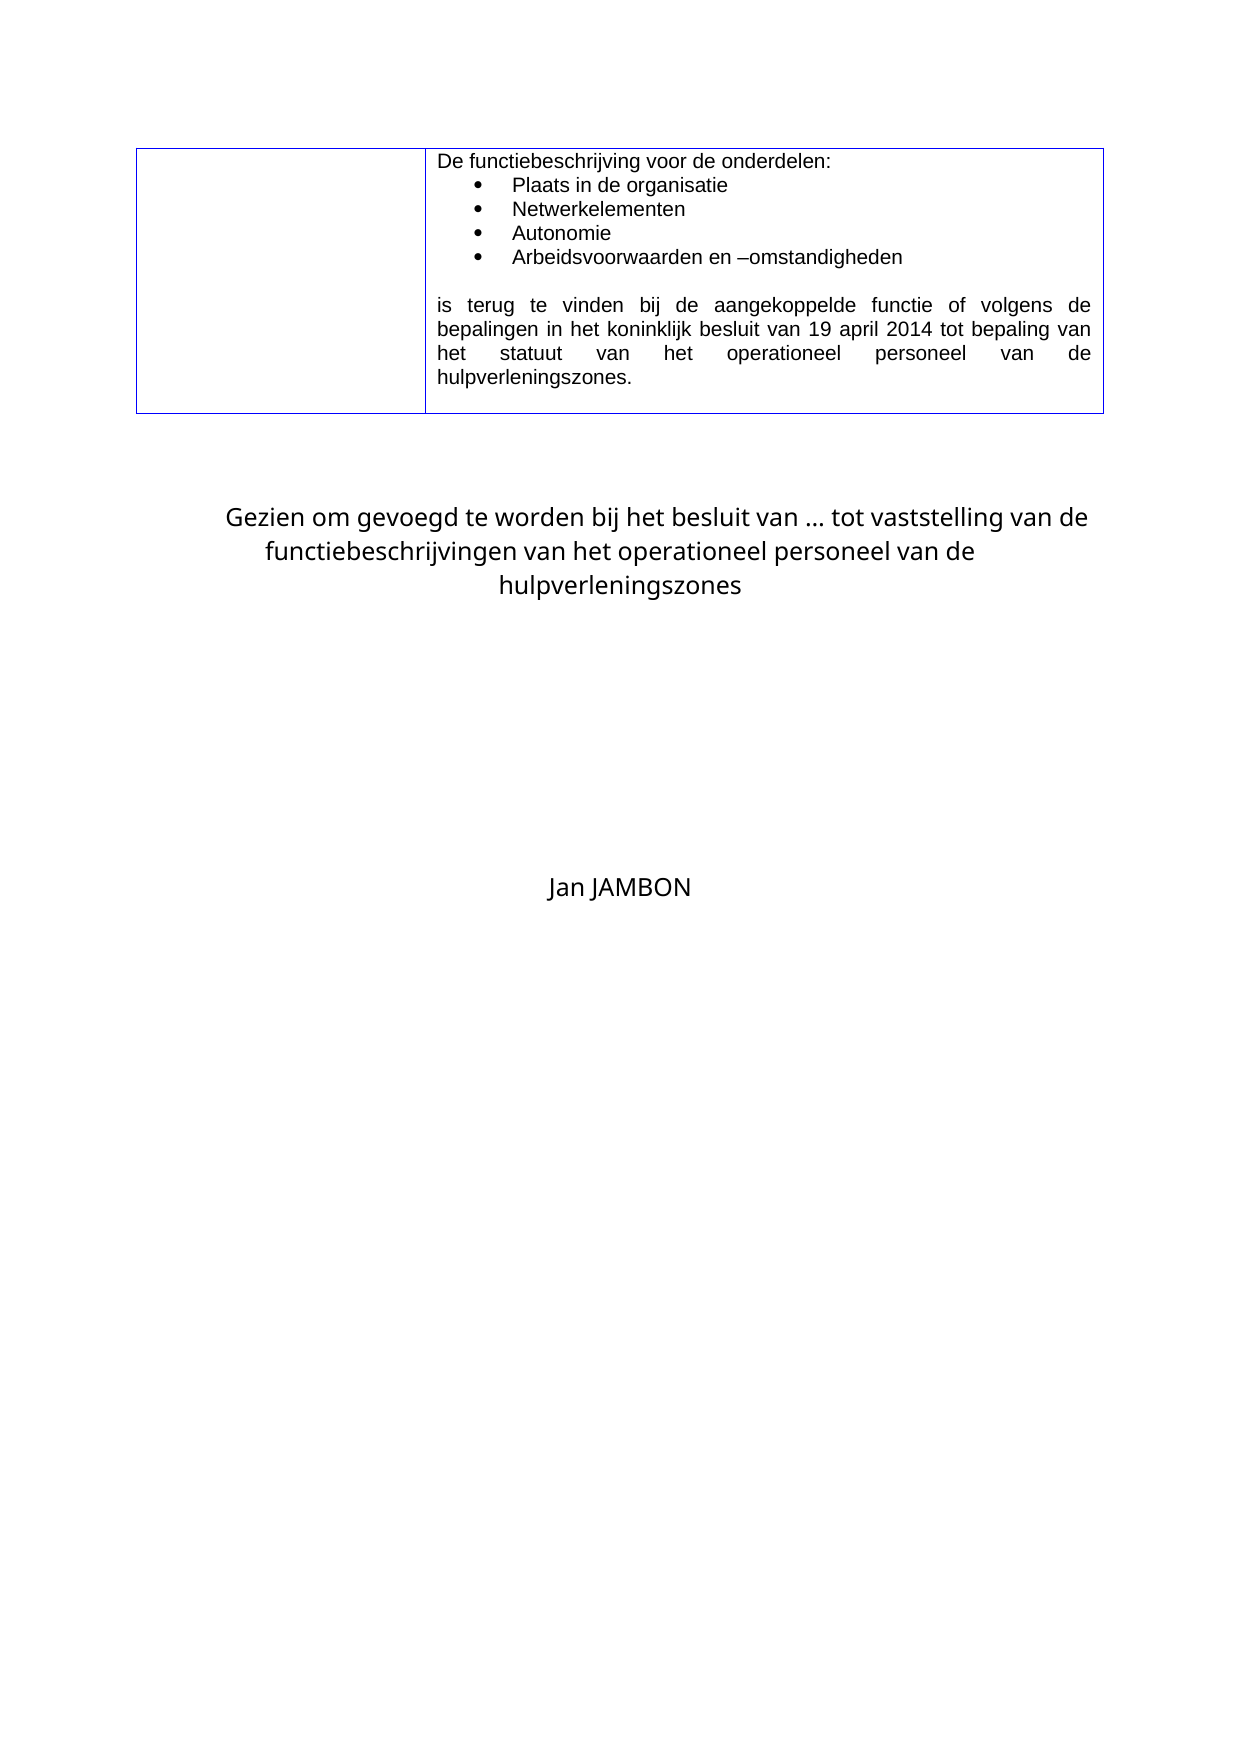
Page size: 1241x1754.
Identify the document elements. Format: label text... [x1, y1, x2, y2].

text Gezien om gevoegd te worden bij het besluit van … tot vaststelling van de functiebeschrijvingen van het operationeel personeel van de hulpverleningszones [148, 500, 1093, 602]
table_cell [426, 149, 1103, 413]
text Jan JAMBON [148, 869, 1093, 903]
table_cell [137, 149, 425, 413]
